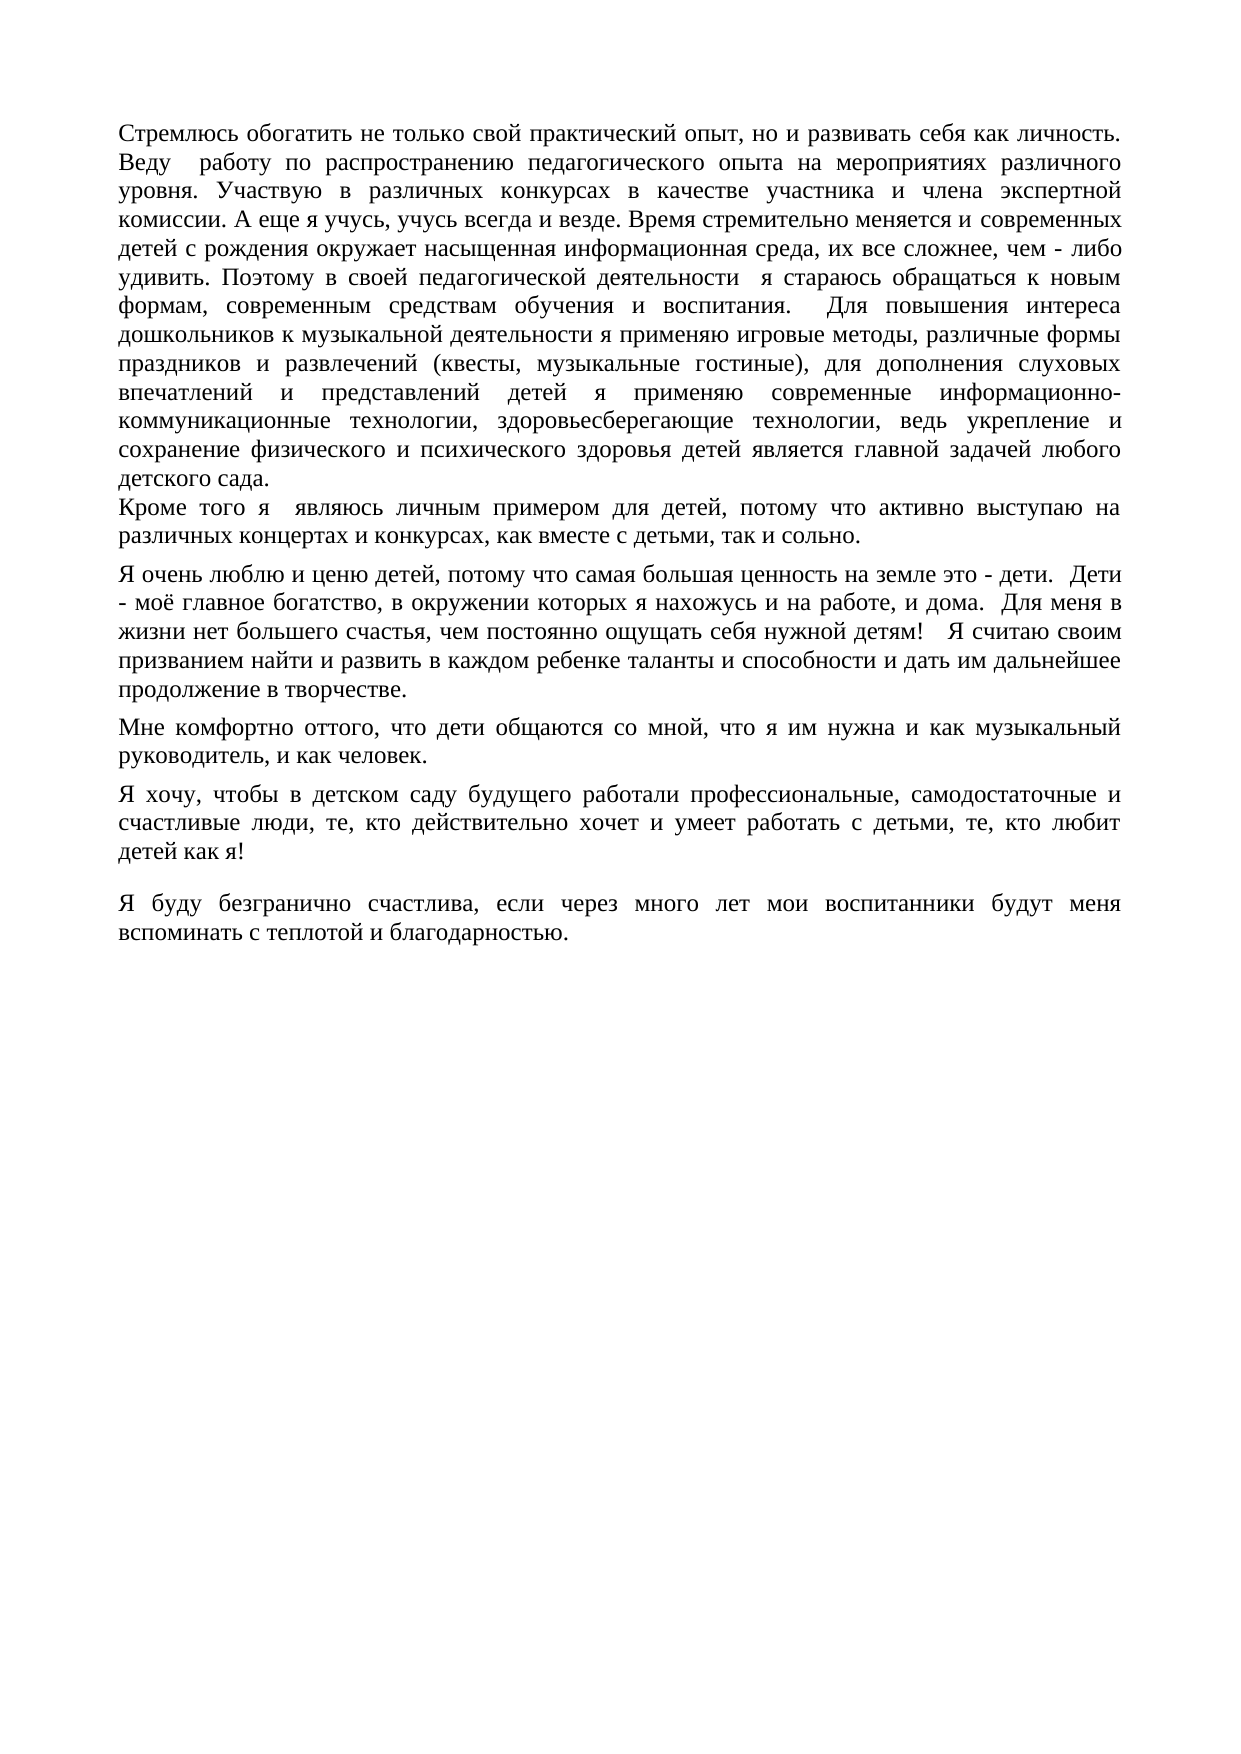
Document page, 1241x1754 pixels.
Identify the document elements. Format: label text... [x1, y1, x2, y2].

text Кроме того я являюсь личным примером для детей, потому что активно выступаю на различных концертах и конкурсах, как вместе с детьми, так и сольно. [118, 492, 1122, 549]
text Я очень люблю и ценю детей, потому что самая большая ценность на земле это - дети. Дети - моё главное богатство, в окружении которых я нахожусь и на работе, и дома. Для меня в жизни нет большего счастья, чем постоянно ощущать себя нужной детям! Я считаю своим призванием найти и развить в каждом ребенке таланты и способности и дать им дальнейшее продолжение в творчестве. [118, 559, 1122, 702]
text Я хочу, чтобы в детском саду будущего работали профессиональные, самодостаточные и счастливые люди, те, кто действительно хочет и умеет работать с детьми, те, кто любит детей как я! [118, 779, 1122, 865]
text Я буду безгранично счастлива, если через много лет мои воспитанники будут меня вспоминать с теплотой и благодарностью. [118, 888, 1122, 946]
text Мне комфортно оттого, что дети общаются со мной, что я им нужна и как музыкальный руководитель, и как человек. [118, 712, 1122, 769]
text Стремлюсь обогатить не только свой практический опыт, но и развивать себя как личность. Веду работу по распространению педагогического опыта на мероприятиях различного уровня. Участвую в различных конкурсах в качестве участника и члена экспертной комиссии. А еще я учусь, учусь всегда и везде. Время стремительно меняется и современных детей с рождения окружает насыщенная информационная среда, их все сложнее, чем - либо удивить. Поэтому в своей педагогической деятельности я стараюсь обращаться к новым формам, современным средствам обучения и воспитания. Для повышения интереса дошкольников к музыкальной деятельности я применяю игровые методы, различные формы праздников и развлечений (квесты, музыкальные гостиные), для дополнения слуховых впечатлений и представлений детей я применяю современные информационно-коммуникационные технологии, здоровьесберегающие технологии, ведь укрепление и сохранение физического и психического здоровья детей является главной задачей любого детского сада. [118, 118, 1122, 492]
